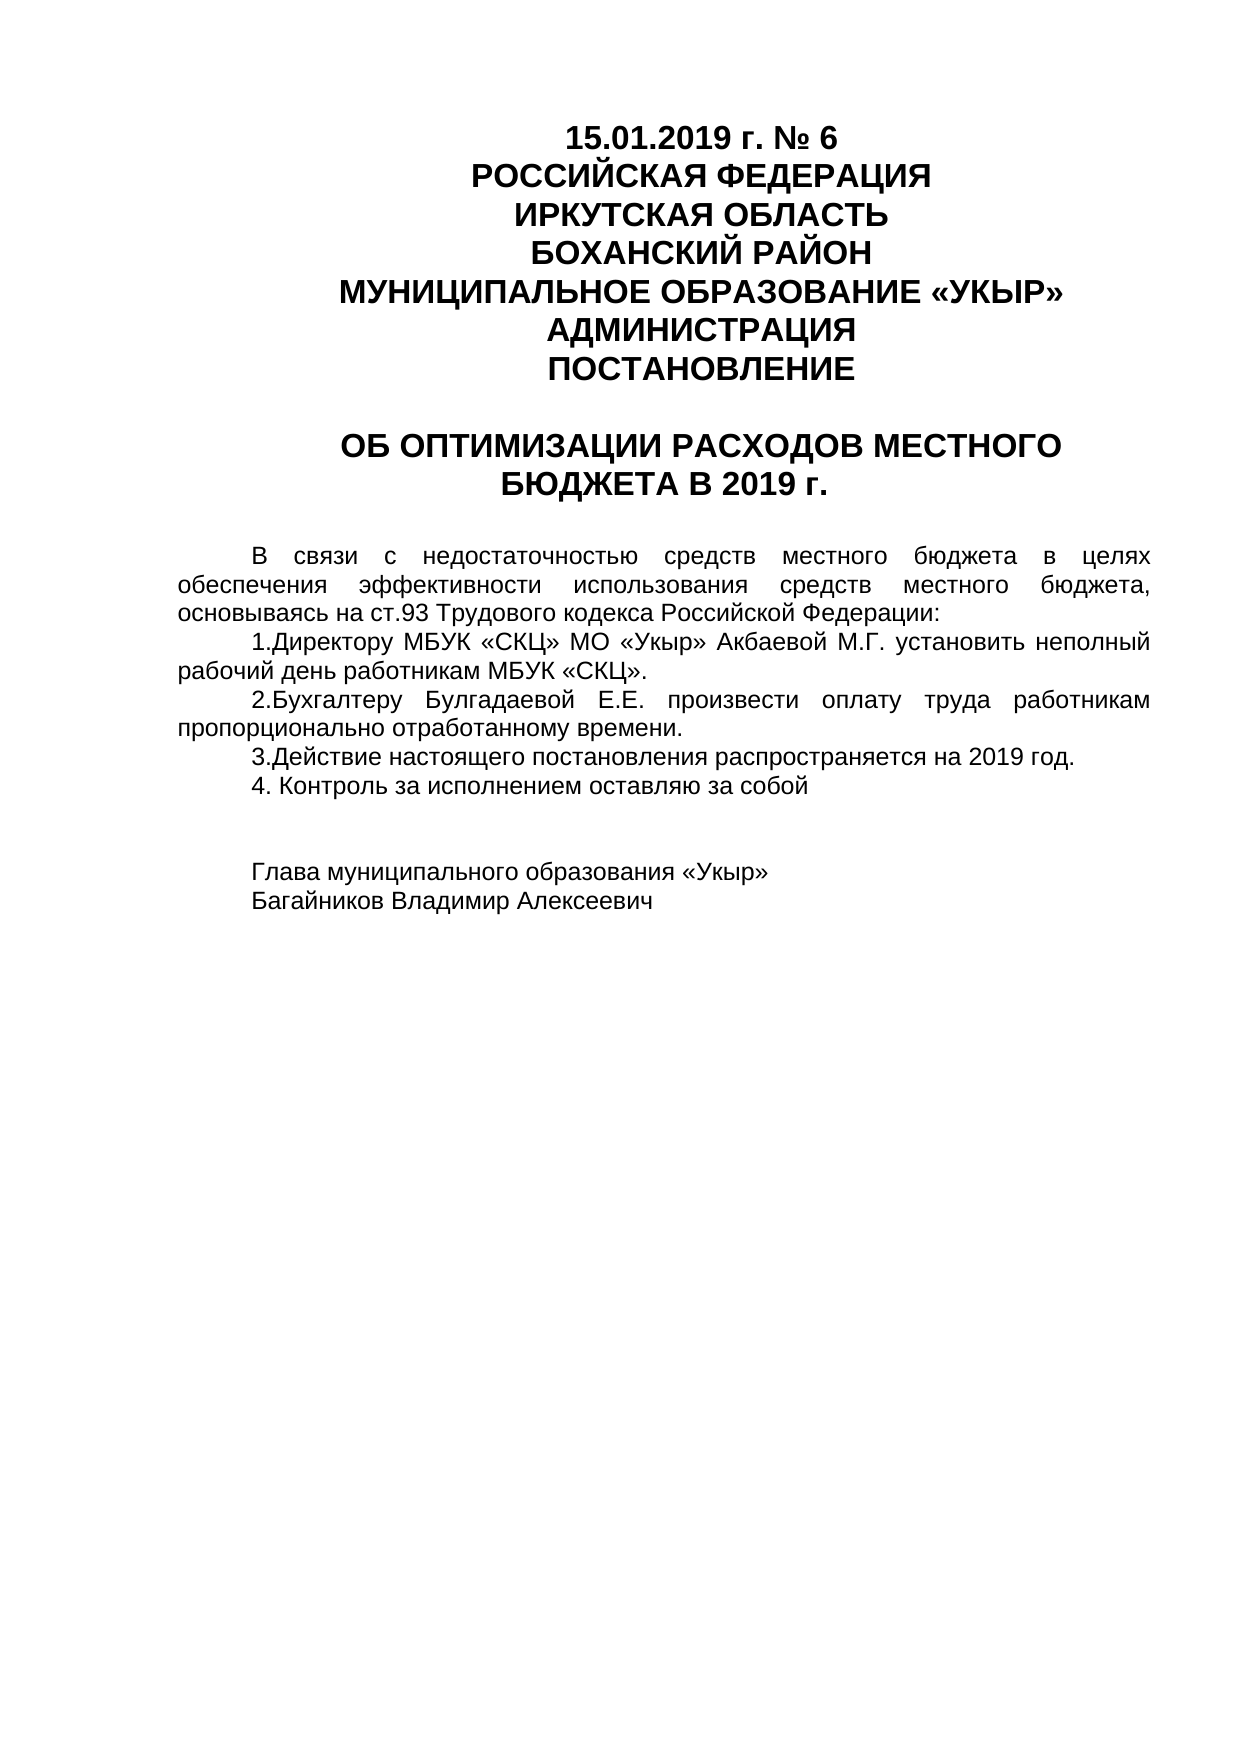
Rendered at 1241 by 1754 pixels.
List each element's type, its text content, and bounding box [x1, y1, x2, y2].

text МУНИЦИПАЛЬНОЕ ОБРАЗОВАНИЕ «УКЫР» [177, 272, 1152, 310]
text АДМИНИСТРАЦИЯ [177, 310, 1152, 349]
text 1.Директору МБУК «СКЦ» МО «Укыр» Акбаевой М.Г. установить неполный рабочий день работникам МБУК «СКЦ». [177, 627, 1152, 685]
subtitle 15.01.2019 г. № 6 [177, 118, 1152, 157]
text В связи с недостаточностью средств местного бюджета в целях обеспечения эффективности использования средств местного бюджета, основываясь на ст.93 Трудового кодекса Российской Федерации: [177, 541, 1152, 627]
text 4. Контроль за исполнением оставляю за собой [177, 771, 1152, 800]
text 3.Действие настоящего постановления распространяется на 2019 год. [177, 742, 1152, 771]
text ИРКУТСКАЯ ОБЛАСТЬ [177, 195, 1152, 233]
text Глава муниципального образования «Укыр» [177, 857, 1152, 886]
text РОССИЙСКАЯ ФЕДЕРАЦИЯ [177, 157, 1152, 195]
text Багайников Владимир Алексеевич [177, 886, 1152, 915]
text ОБ ОПТИМИЗАЦИИ РАСХОДОВ МЕСТНОГО БЮДЖЕТА В 2019 г. [177, 426, 1152, 502]
text ПОСТАНОВЛЕНИЕ [177, 349, 1152, 387]
text БОХАНСКИЙ РАЙОН [177, 233, 1152, 272]
text 2.Бухгалтеру Булгадаевой Е.Е. произвести оплату труда работникам пропорционально отработанному времени. [177, 685, 1152, 742]
